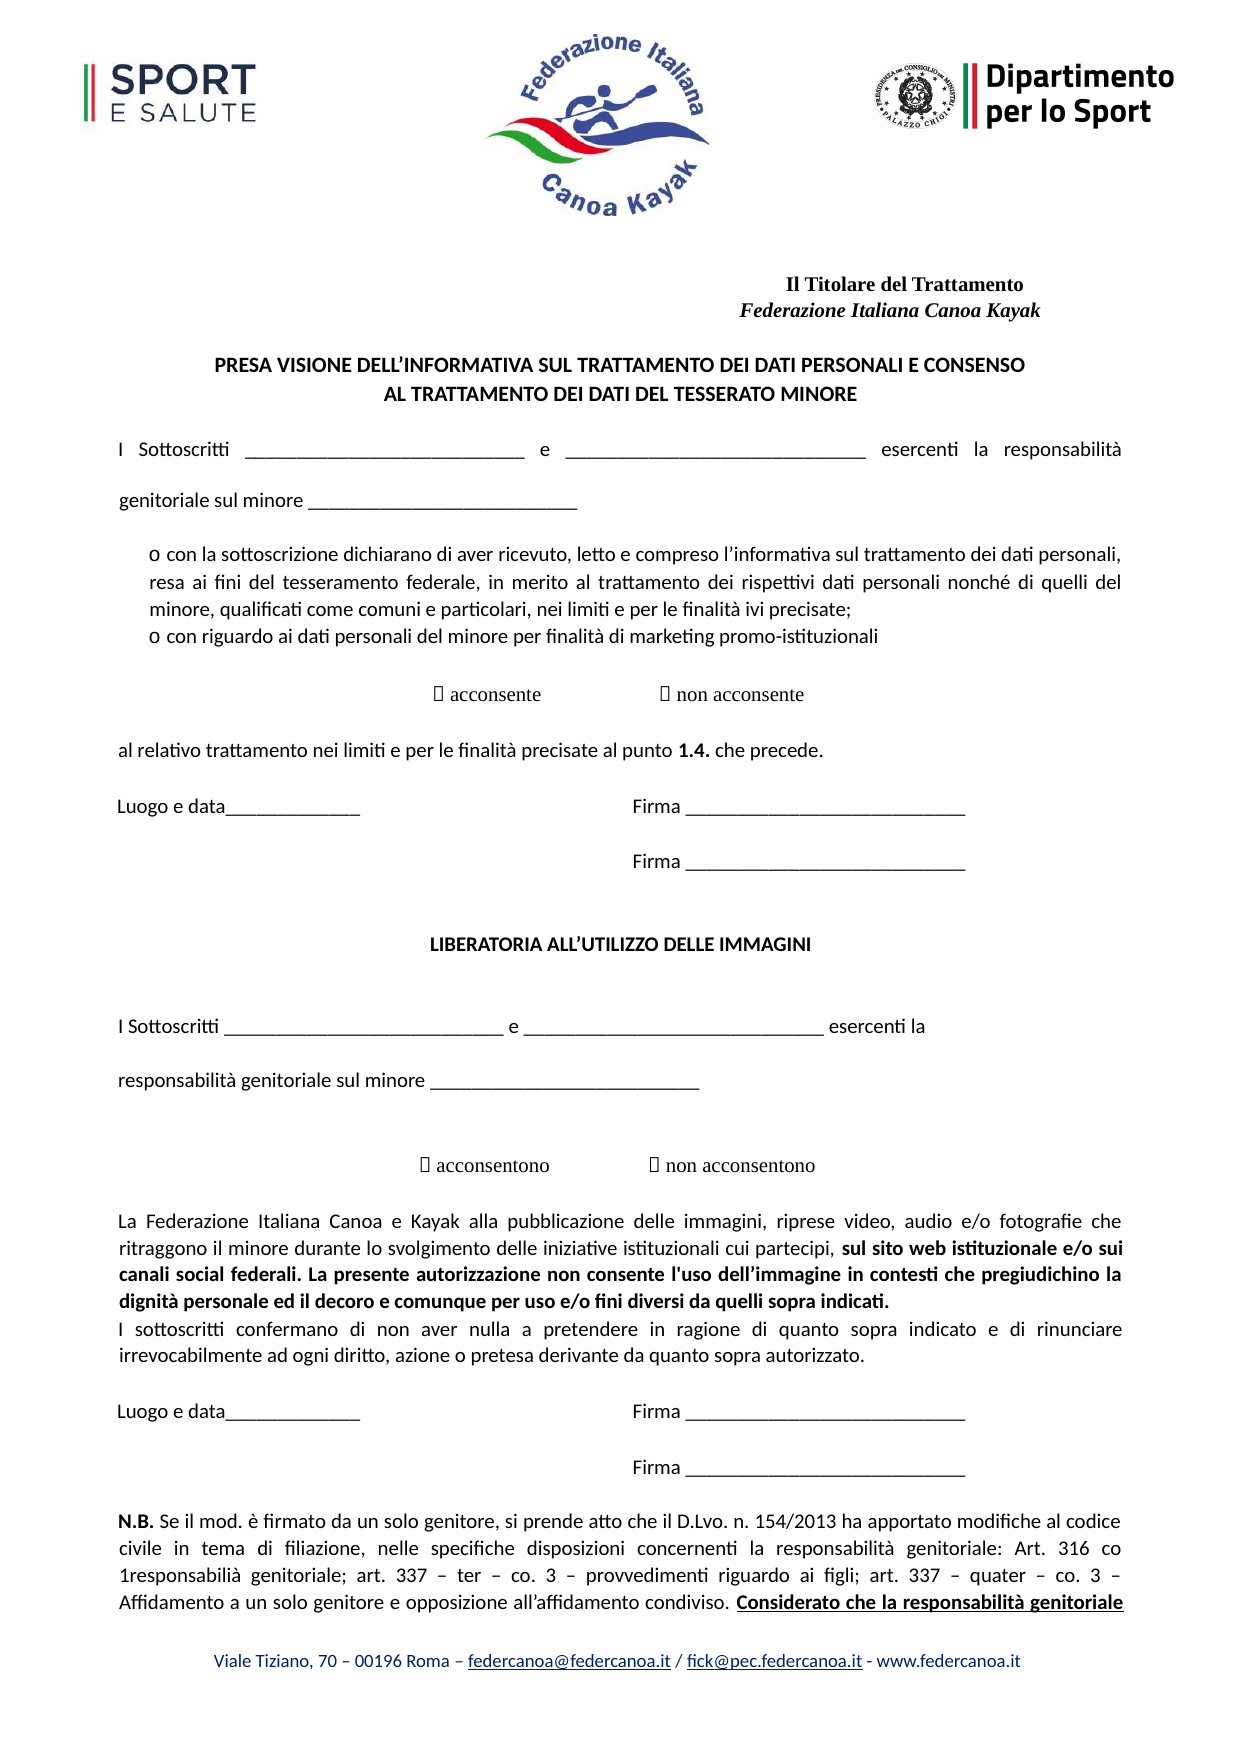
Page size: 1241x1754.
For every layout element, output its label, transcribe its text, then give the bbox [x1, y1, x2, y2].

text Firma ___________________________ [117, 1454, 1123, 1479]
text I Sottoscritti ___________________________ e _____________________________ esercenti la responsabilità genitoriale sul minore __________________________ [118, 436, 1123, 513]
text al relativo trattamento nei limiti e per le finalità precisate al punto 1.4. che precede. [118, 737, 1123, 763]
text Firma ___________________________ [117, 849, 1123, 874]
picture [80, 42, 259, 143]
text Federazione Italiana Canoa Kayak [117, 298, 1123, 322]
text Luogo e data_____________ Firma ___________________________ [117, 1398, 1123, 1424]
picture [480, 34, 710, 216]
text La Federazione Italiana Canoa e Kayak alla pubblicazione delle immagini, riprese video, audio e/o fotografie che ritraggono il minore durante lo svolgimento delle iniziative istituzionali cui partecipi, sul sito web istituzionale e/o sui canali social federali. La presente autorizzazione non consente l'uso dell’immagine in contesti che pregiudichino la dignità personale ed il decoro e comunque per uso e/o fini diversi da quelli sopra indicati. [118, 1208, 1123, 1314]
text I sottoscritti confermano di non aver nulla a pretendere in ragione di quanto sopra indicato e di rinunciare irrevocabilmente ad ogni diritto, azione o pretesa derivante da quanto sopra autorizzato. [118, 1316, 1123, 1368]
text  acconsente  non acconsente [117, 679, 1123, 708]
text  acconsentono  non acconsentono [117, 1150, 1123, 1178]
text responsabilità genitoriale sul minore __________________________ [118, 1068, 1123, 1093]
text I Sottoscritti ___________________________ e _____________________________ esercenti la [118, 1013, 1123, 1038]
text o con la sottoscrizione dichiarano di aver ricevuto, letto e compreso l’informativa sul trattamento dei dati personali, resa ai fini del tesseramento federale, in merito al trattamento dei rispettivi dati personali nonché di quelli del minore, qualificati come comuni e particolari, nei limiti e per le finalità ivi precisate; [148, 541, 1123, 622]
picture [873, 62, 1174, 129]
text AL TRATTAMENTO DEI DATI DEL TESSERATO MINORE [117, 380, 1123, 407]
text Il Titolare del Trattamento [117, 272, 1024, 296]
text LIBERATORIA ALL’UTILIZZO DELLE IMMAGINI [118, 931, 1123, 956]
subtitle PRESA VISIONE DELL’INFORMATIVA SUL TRATTAMENTO DEI DATI PERSONALI E CONSENSO [117, 351, 1123, 378]
text o con riguardo ai dati personali del minore per finalità di marketing promo-istituzionali [148, 623, 1123, 650]
text Luogo e data_____________ Firma ___________________________ [117, 793, 1123, 818]
